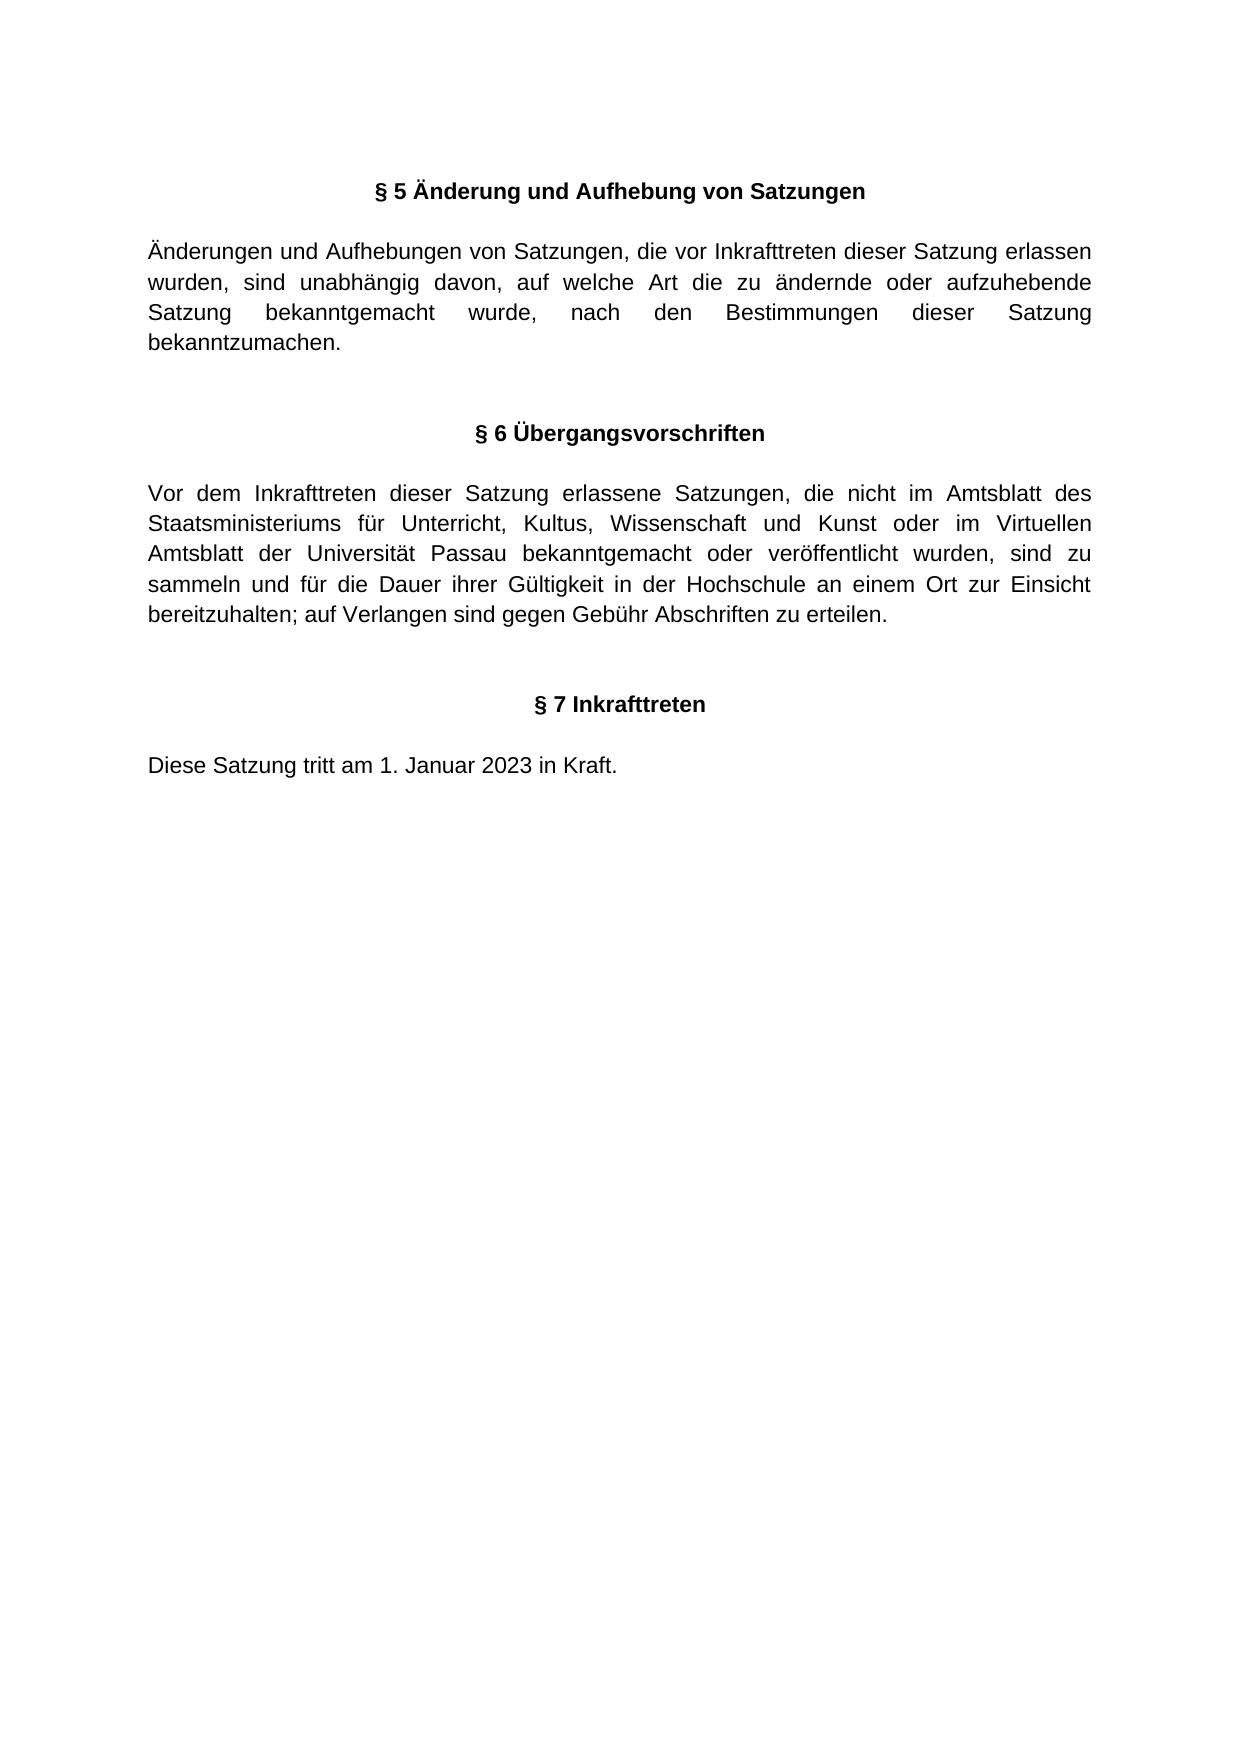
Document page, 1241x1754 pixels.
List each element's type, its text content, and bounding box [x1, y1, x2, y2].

text § 5 Änderung und Aufhebung von Satzungen [148, 178, 1093, 204]
text § 6 Übergangsvorschriften [148, 419, 1093, 446]
text Diese Satzung tritt am 1. Januar 2023 in Kraft. [148, 752, 1093, 778]
text Vor dem Inkrafttreten dieser Satzung erlassene Satzungen, die nicht im Amtsblatt des Staatsministeriums für Unterricht, Kultus, Wissenschaft und Kunst oder im Virtuellen Amtsblatt der Universität Passau bekanntgemacht oder veröffentlicht wurden, sind zu sammeln und für die Dauer ihrer Gültigkeit in der Hochschule an einem Ort zur Einsicht bereitzuhalten; auf Verlangen sind gegen Gebühr Abschriften zu erteilen. [148, 480, 1093, 627]
text Änderungen und Aufhebungen von Satzungen, die vor Inkrafttreten dieser Satzung erlassen wurden, sind unabhängig davon, auf welche Art die zu ändernde oder aufzuhebende Satzung bekanntgemacht wurde, nach den Bestimmungen dieser Satzung bekanntzumachen. [148, 238, 1093, 355]
text § 7 Inkrafttreten [148, 691, 1093, 718]
